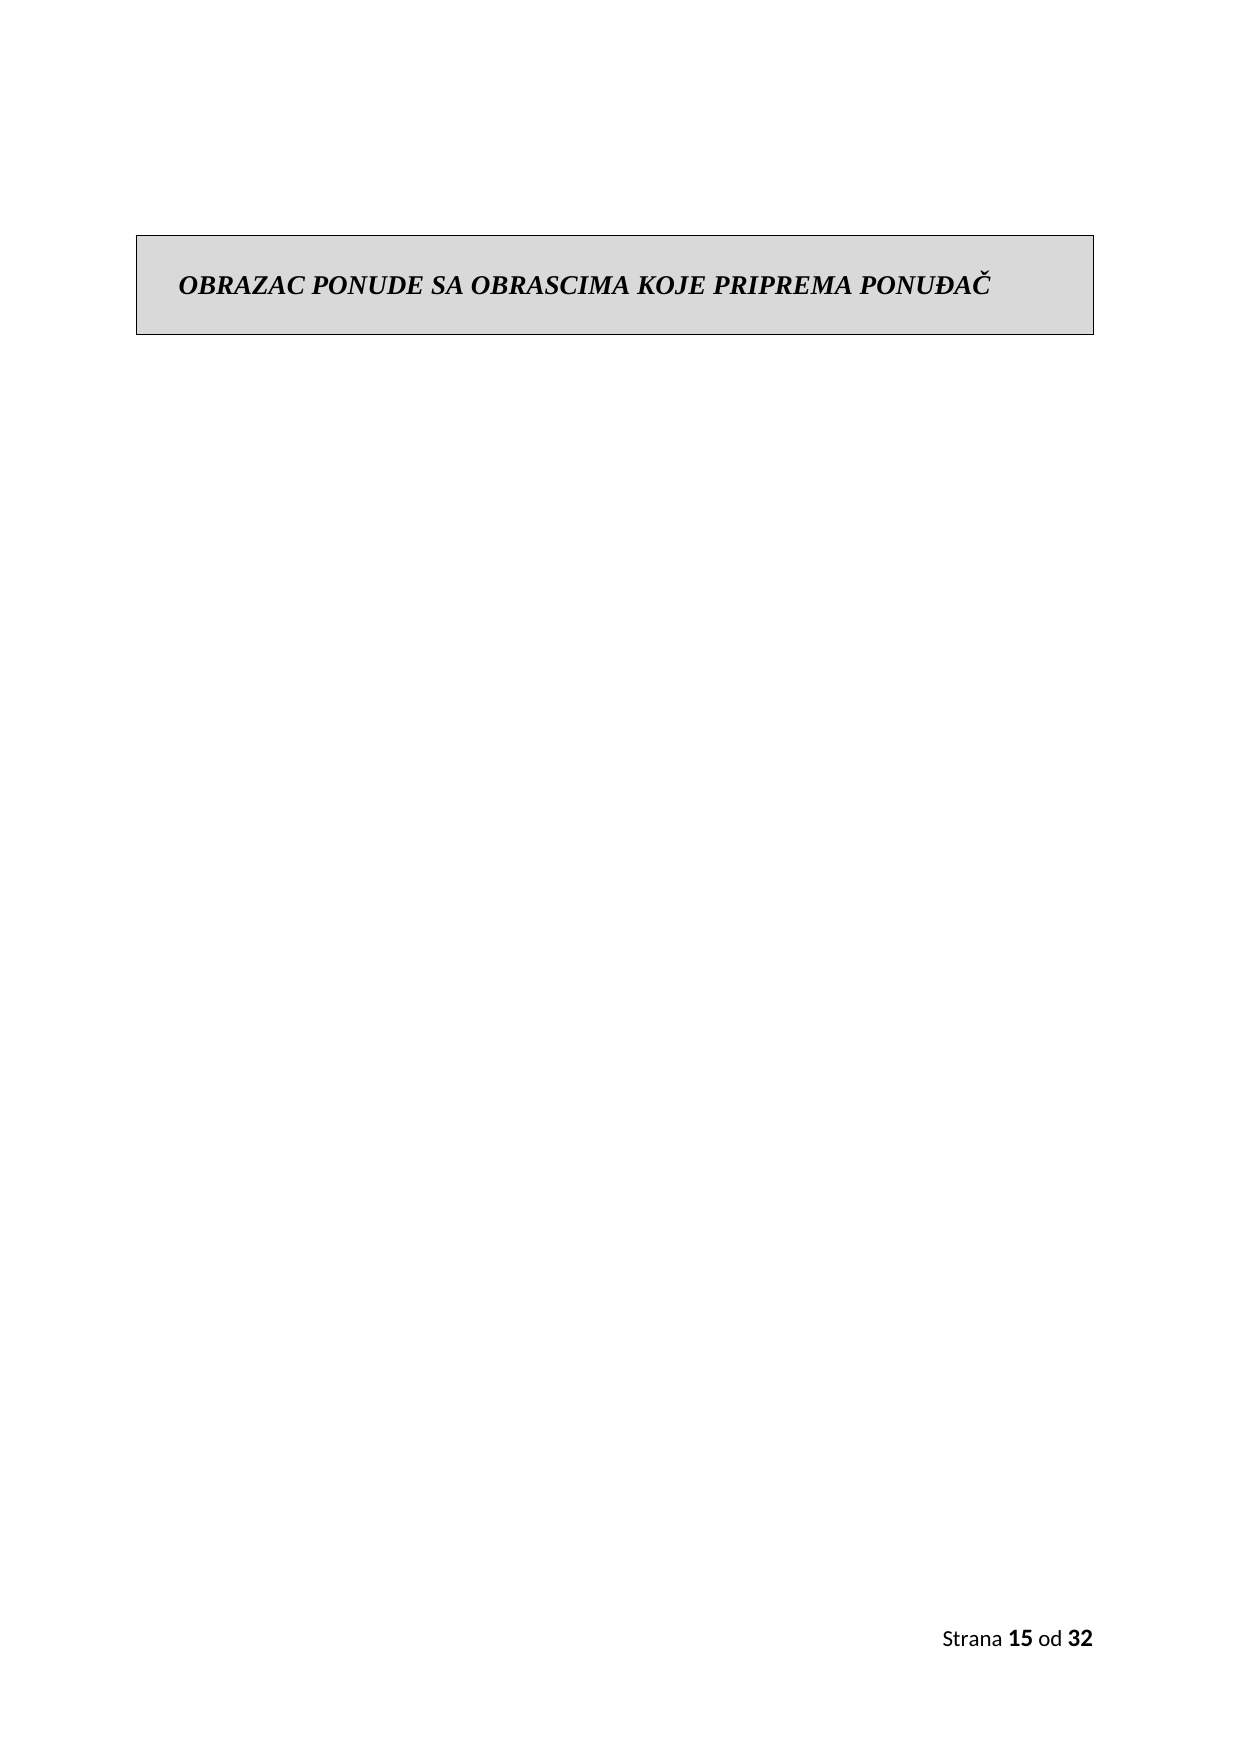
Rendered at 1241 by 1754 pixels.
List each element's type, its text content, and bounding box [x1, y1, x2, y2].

subtitle OBRAZAC PONUDE SA OBRASCIMA KOJE PRIPREMA PONUĐAČ [137, 266, 1093, 297]
